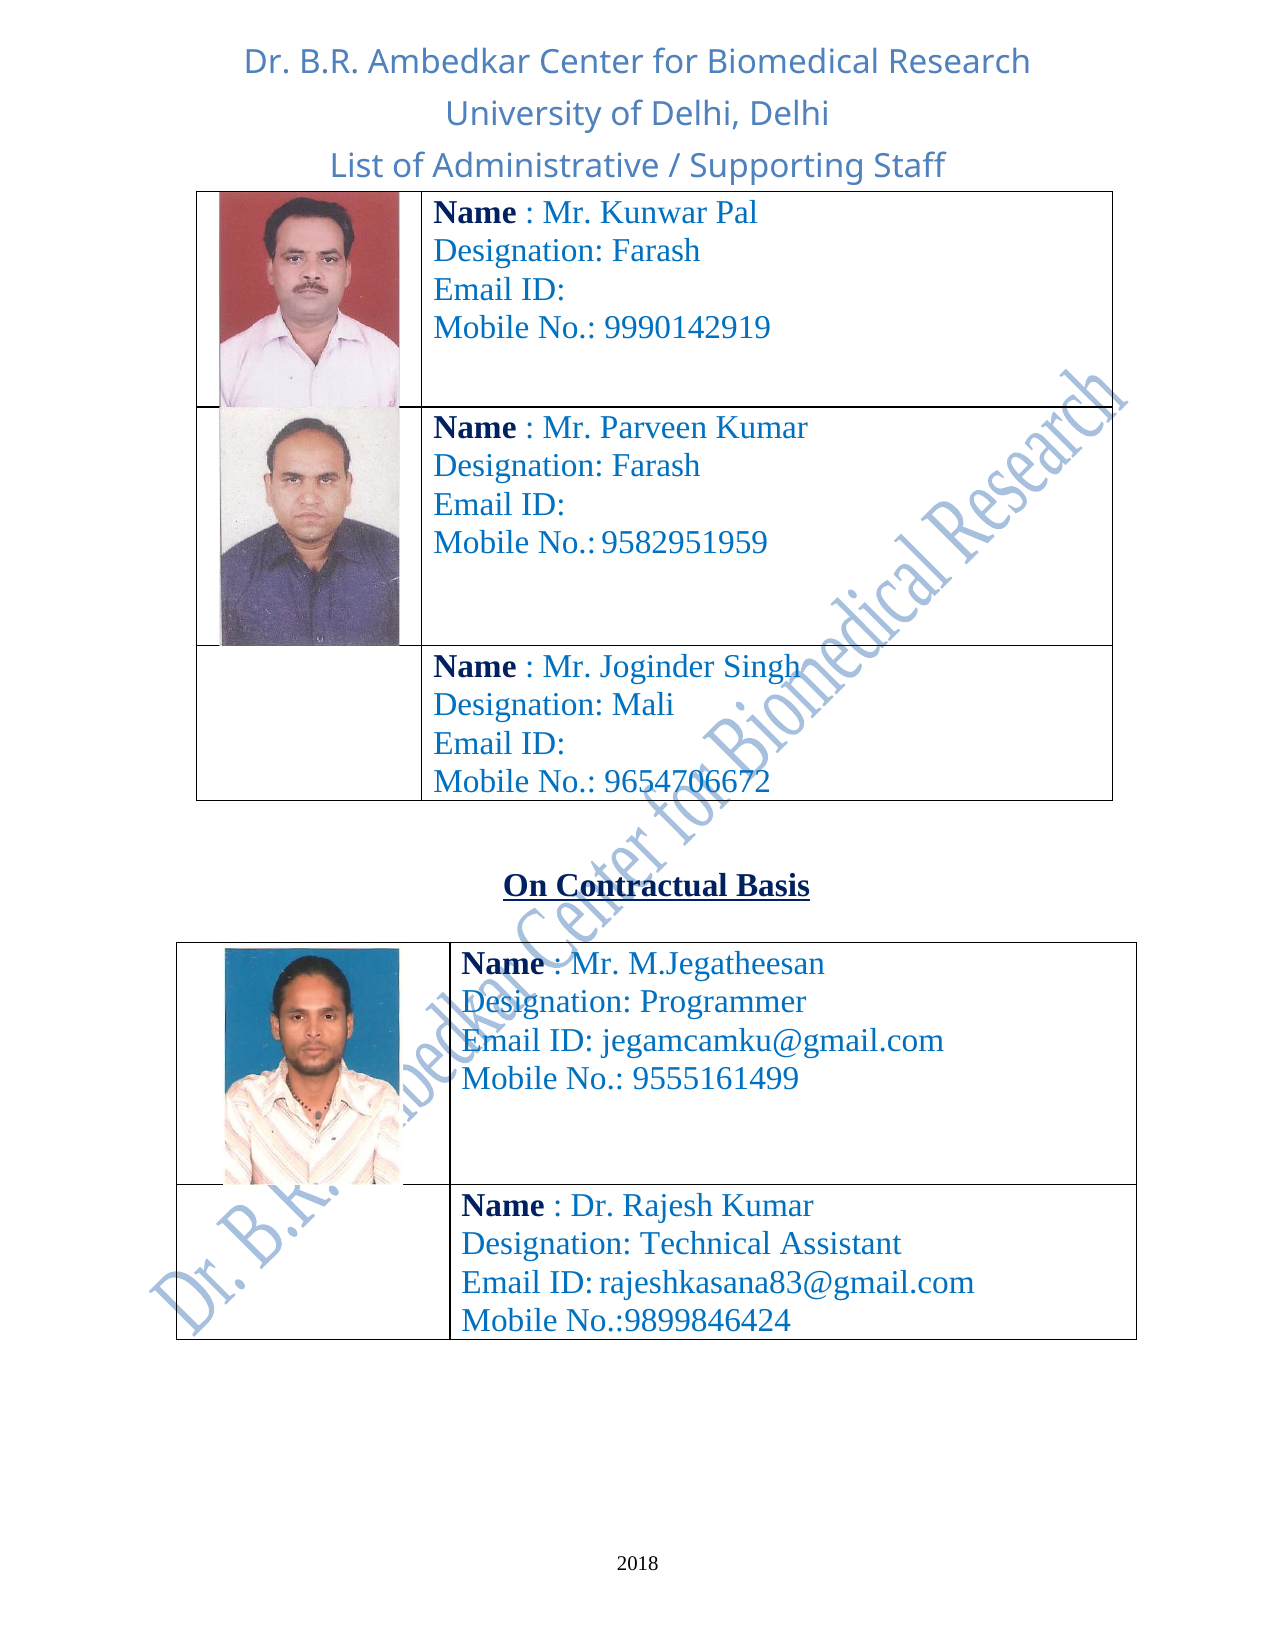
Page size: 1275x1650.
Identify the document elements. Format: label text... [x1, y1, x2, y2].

table_cell [400, 192, 421, 406]
text On Contractual Basis [187, 866, 1125, 904]
table_cell [197, 646, 421, 799]
table_header [177, 943, 223, 1184]
table_cell Name : Mr. Parveen Kumar Designation: Farash Email ID: Mobile No.: 9582951959 [422, 408, 1112, 645]
table_header [404, 943, 449, 1184]
table_header Name : Mr. M.Jegatheesan Designation: Programmer Email ID: jegamcamku@gmail.com Mobile No.: 9555161499 [451, 943, 1136, 1184]
table_cell [177, 1185, 449, 1338]
picture [219, 192, 400, 646]
table_cell [197, 408, 219, 645]
table_cell Name : Mr. Joginder Singh Designation: Mali Email ID: Mobile No.: 9654706672 [422, 646, 1112, 799]
table_cell [400, 408, 421, 645]
picture [223, 943, 404, 1185]
table_cell [197, 192, 219, 406]
table_cell Name : Dr. Rajesh Kumar Designation: Technical Assistant Email ID: rajeshkasana83@gmail.com Mobile No.:9899846424 [451, 1185, 1136, 1338]
table_cell Name : Mr. Kunwar Pal Designation: Farash Email ID: Mobile No.: 9990142919 [422, 192, 1112, 406]
